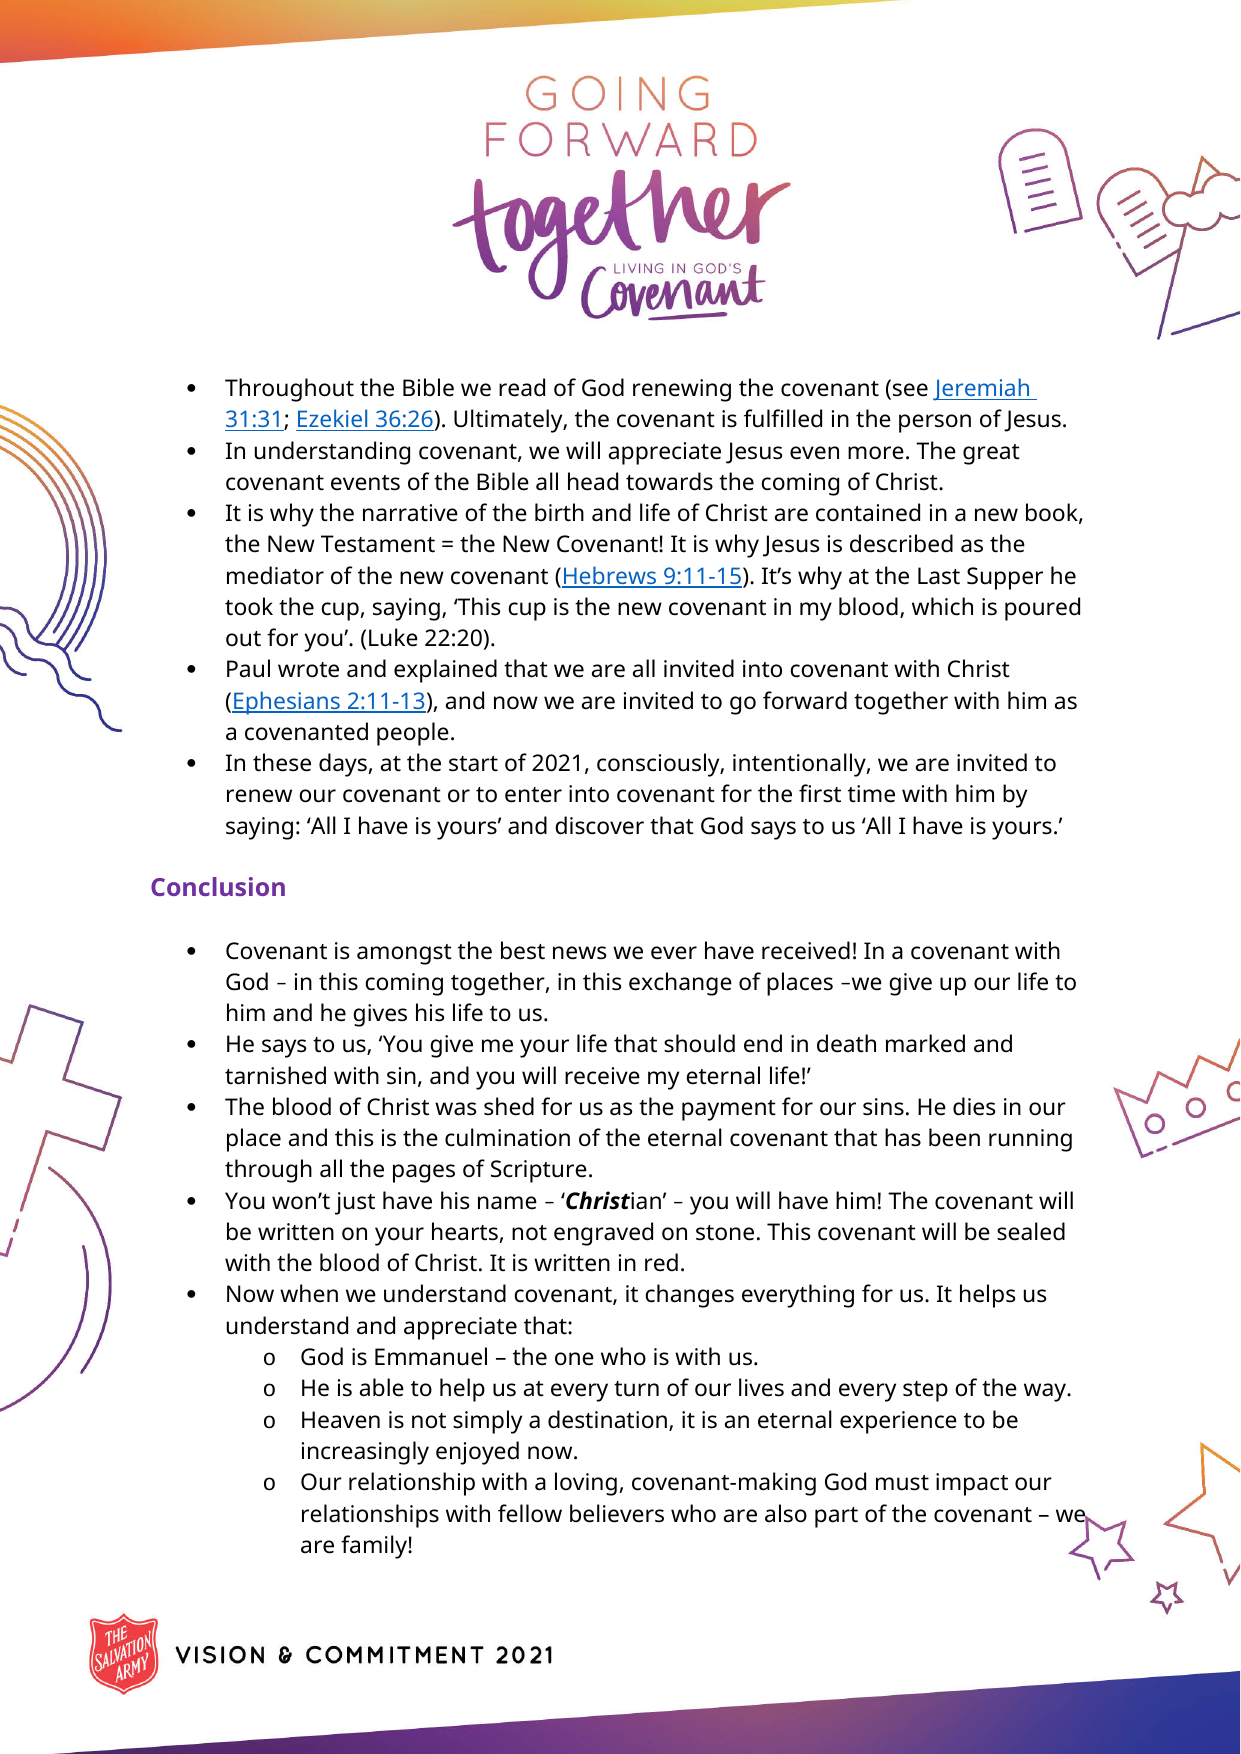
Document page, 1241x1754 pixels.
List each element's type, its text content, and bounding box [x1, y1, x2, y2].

list Heaven is not simply a destination, it is an eternal experience to be increasingly enjoyed now. [262, 1404, 1090, 1466]
list He is able to help us at every turn of our lives and every step of the way. [262, 1372, 1090, 1404]
list God is Emmanuel – the one who is with us. [262, 1341, 1090, 1372]
list The blood of Christ was shed for us as the payment for our sins. He dies in our place and this is the culmination of the eternal covenant that has been running through all the pages of Scripture. [187, 1091, 1090, 1185]
list He says to us, ‘You give me your life that should end in death marked and tarnished with sin, and you will receive my eternal life!’ [187, 1028, 1090, 1091]
list In understanding covenant, we will appreciate Jesus even more. The great covenant events of the Bible all head towards the coming of Christ. [187, 435, 1090, 497]
list It is why the narrative of the birth and life of Christ are contained in a new book, the New Testament = the New Covenant! It is why Jesus is described as the mediator of the new covenant (Hebrews 9:11-15). It’s why at the Last Supper he took the cup, saying, ‘This cup is the new covenant in my blood, which is poured out for you’. (Luke 22:20). [187, 497, 1090, 653]
list In these days, at the start of 2021, consciously, intentionally, we are invited to renew our covenant or to enter into covenant for the first time with him by saying: ‘All I have is yours’ and discover that God says to us ‘All I have is yours.’ [187, 747, 1090, 841]
list Our relationship with a loving, covenant-making God must impact our relationships with fellow believers who are also part of the covenant – we are family! [262, 1466, 1090, 1560]
list Throughout the Bible we read of God renewing the covenant (see Jeremiah 31:31; Ezekiel 36:26). Ultimately, the covenant is fulfilled in the person of Jesus. [187, 372, 1090, 435]
list Covenant is amongst the best news we ever have received! In a covenant with God – in this coming together, in this exchange of places –we give up our life to him and he gives his life to us. [187, 935, 1090, 1028]
list Now when we understand covenant, it changes everything for us. It helps us understand and appreciate that: [187, 1278, 1090, 1341]
list You won’t just have his name – ‘Christian’ – you will have him! The covenant will be written on your hearts, not engraved on stone. This covenant will be sealed with the blood of Christ. It is written in red. [187, 1185, 1090, 1278]
text Conclusion [150, 869, 1090, 903]
list Paul wrote and explained that we are all invited into covenant with Christ (Ephesians 2:11-13), and now we are invited to go forward together with him as a covenanted people. [187, 653, 1090, 747]
picture [0, 0, 1241, 1754]
